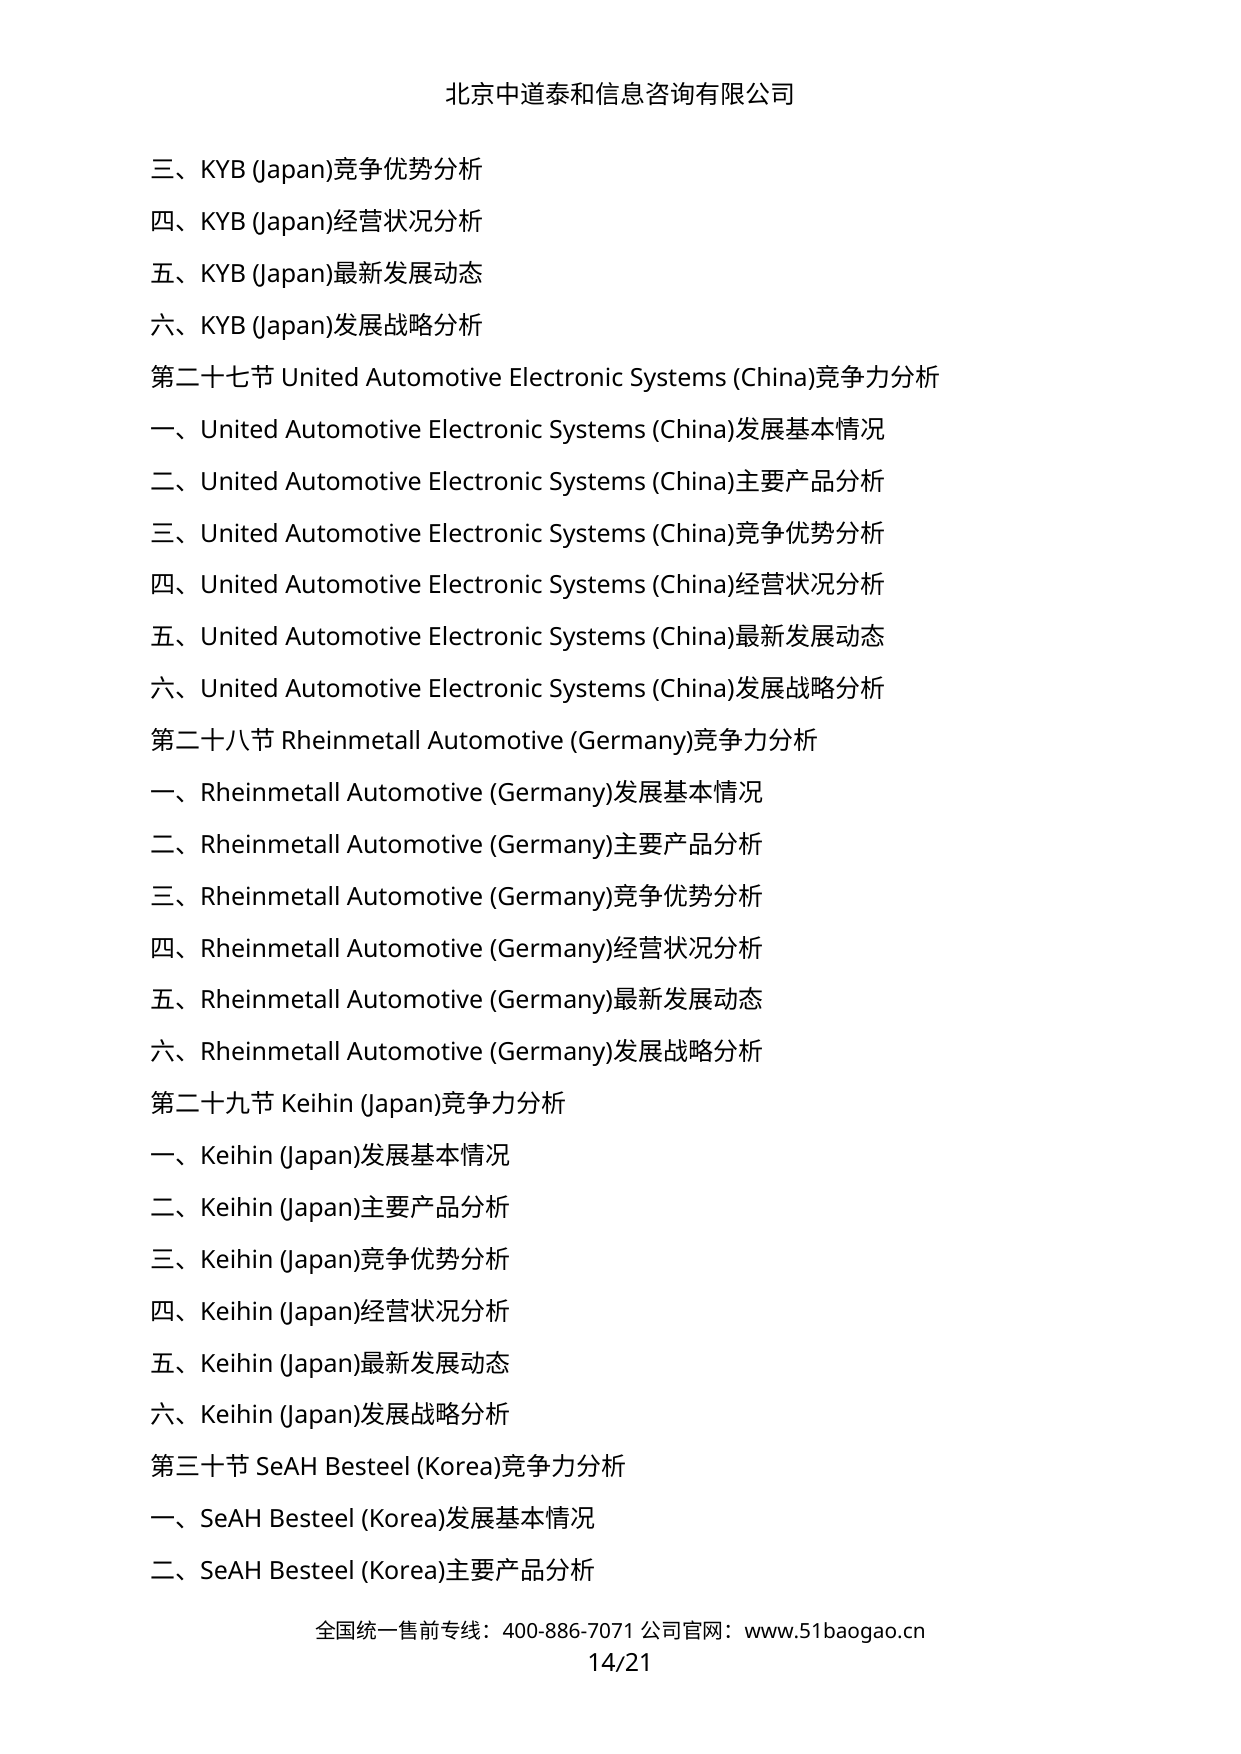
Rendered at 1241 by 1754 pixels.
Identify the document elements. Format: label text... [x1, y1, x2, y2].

text 六、Rheinmetall Automotive (Germany)发展战略分析 [150, 1032, 1090, 1068]
text 五、United Automotive Electronic Systems (China)最新发展动态 [150, 617, 1090, 653]
text 一、United Automotive Electronic Systems (China)发展基本情况 [150, 409, 1090, 446]
text 六、KYB (Japan)发展战略分析 [150, 306, 1090, 342]
text 五、Keihin (Japan)最新发展动态 [150, 1343, 1090, 1379]
text 五、Rheinmetall Automotive (Germany)最新发展动态 [150, 980, 1090, 1016]
text 五、KYB (Japan)最新发展动态 [150, 254, 1090, 290]
text 三、Keihin (Japan)竞争优势分析 [150, 1239, 1090, 1276]
text 三、KYB (Japan)竞争优势分析 [150, 150, 1090, 186]
text 二、SeAH Besteel (Korea)主要产品分析 [150, 1551, 1090, 1587]
text 二、Rheinmetall Automotive (Germany)主要产品分析 [150, 824, 1090, 861]
text 四、Keihin (Japan)经营状况分析 [150, 1291, 1090, 1327]
text 一、Rheinmetall Automotive (Germany)发展基本情况 [150, 772, 1090, 809]
text 第二十七节 United Automotive Electronic Systems (China)竞争力分析 [150, 357, 1090, 394]
text 二、United Automotive Electronic Systems (China)主要产品分析 [150, 461, 1090, 497]
text 一、Keihin (Japan)发展基本情况 [150, 1136, 1090, 1172]
text 一、SeAH Besteel (Korea)发展基本情况 [150, 1499, 1090, 1535]
text 三、Rheinmetall Automotive (Germany)竞争优势分析 [150, 876, 1090, 912]
text 四、KYB (Japan)经营状况分析 [150, 202, 1090, 238]
text 第二十九节 Keihin (Japan)竞争力分析 [150, 1084, 1090, 1120]
text 第二十八节 Rheinmetall Automotive (Germany)竞争力分析 [150, 721, 1090, 757]
text 六、Keihin (Japan)发展战略分析 [150, 1395, 1090, 1431]
text 第三十节 SeAH Besteel (Korea)竞争力分析 [150, 1447, 1090, 1483]
text 三、United Automotive Electronic Systems (China)竞争优势分析 [150, 513, 1090, 549]
text 六、United Automotive Electronic Systems (China)发展战略分析 [150, 669, 1090, 705]
text 四、United Automotive Electronic Systems (China)经营状况分析 [150, 565, 1090, 601]
text 二、Keihin (Japan)主要产品分析 [150, 1187, 1090, 1224]
text 四、Rheinmetall Automotive (Germany)经营状况分析 [150, 928, 1090, 964]
